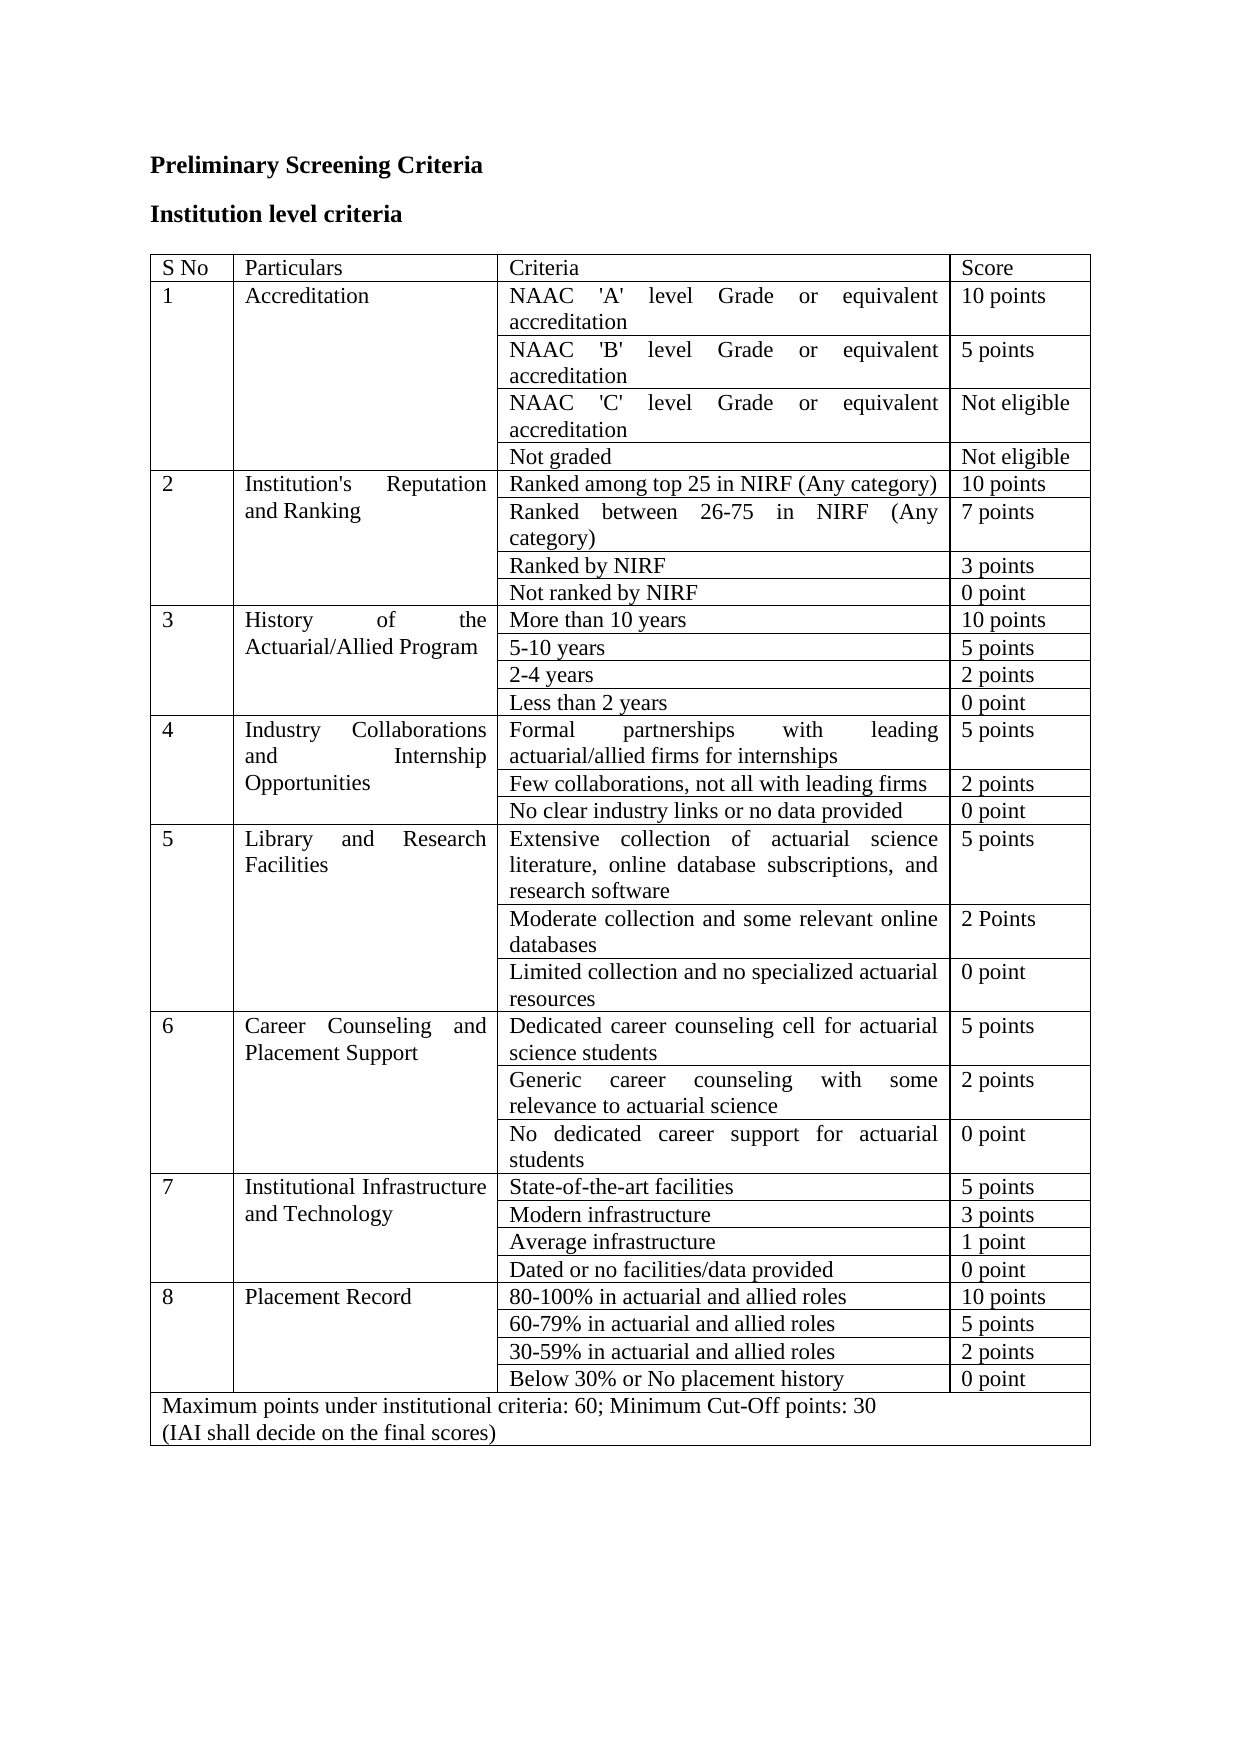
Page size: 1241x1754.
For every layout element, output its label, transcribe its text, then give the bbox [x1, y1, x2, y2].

table_cell Maximum points under institutional criteria: 60; Minimum Cut-Off points: 30 (IAI shall decide on the final scores) [151, 1393, 1090, 1445]
table_cell Not eligible [951, 443, 1090, 469]
table_cell No clear industry links or no data provided [498, 797, 949, 823]
table_cell 1 point [951, 1228, 1090, 1254]
table_cell History of the Actuarial/Allied Program [234, 606, 497, 715]
table_cell 5 points [951, 1174, 1090, 1200]
table_cell Institutional Infrastructure and Technology [234, 1174, 497, 1282]
table_cell 5 points [951, 336, 1090, 388]
table_cell 2-4 years [498, 661, 949, 688]
text Preliminary Screening Criteria [150, 150, 1090, 179]
table_cell 0 point [951, 797, 1090, 823]
table_cell Few collaborations, not all with leading firms [498, 770, 949, 796]
table_cell 0 point [951, 1120, 1090, 1172]
table_cell 10 points [951, 282, 1090, 334]
table_cell 80-100% in actuarial and allied roles [498, 1283, 949, 1309]
table_cell Ranked between 26-75 in NIRF (Any category) [498, 498, 949, 551]
table_cell Not ranked by NIRF [498, 579, 949, 605]
table_cell Library and Research Facilities [234, 825, 497, 1011]
table_cell Ranked by NIRF [498, 552, 949, 578]
table_cell Institution's Reputation and Ranking [234, 471, 497, 605]
table_cell Average infrastructure [498, 1228, 949, 1254]
table_cell 60-79% in actuarial and allied roles [498, 1310, 949, 1337]
table_cell 10 points [951, 606, 1090, 633]
table_cell 0 point [951, 579, 1090, 605]
table_cell 0 point [951, 689, 1090, 715]
table_cell Below 30% or No placement history [498, 1365, 949, 1392]
table_cell 4 [151, 716, 233, 823]
table_cell NAAC 'B' level Grade or equivalent accreditation [498, 336, 949, 388]
table_cell 5 points [951, 1310, 1090, 1337]
table_cell 0 point [951, 959, 1090, 1011]
table_cell 30-59% in actuarial and allied roles [498, 1338, 949, 1364]
table_cell 10 points [951, 1283, 1090, 1309]
table_cell Ranked among top 25 in NIRF (Any category) [498, 471, 949, 497]
table_cell Industry Collaborations and Internship Opportunities [234, 716, 497, 823]
table_cell Generic career counseling with some relevance to actuarial science [498, 1066, 949, 1119]
table_cell 3 points [951, 552, 1090, 578]
table_cell 0 point [951, 1256, 1090, 1282]
table_cell Limited collection and no specialized actuarial resources [498, 959, 949, 1011]
table_cell More than 10 years [498, 606, 949, 633]
table_cell Modern infrastructure [498, 1201, 949, 1227]
table_cell 5 points [951, 716, 1090, 769]
table_cell 2 [151, 471, 233, 605]
table_cell 5 [151, 825, 233, 1011]
table_cell State-of-the-art facilities [498, 1174, 949, 1200]
table_cell Not graded [498, 443, 949, 469]
table_cell 7 [151, 1174, 233, 1282]
table_cell 8 [151, 1283, 233, 1392]
table_cell NAAC 'A' level Grade or equivalent accreditation [498, 282, 949, 334]
table_cell Placement Record [234, 1283, 497, 1392]
table_cell NAAC 'C' level Grade or equivalent accreditation [498, 389, 949, 442]
table_header Criteria [498, 255, 949, 281]
table_cell 10 points [951, 471, 1090, 497]
table_cell 2 points [951, 1338, 1090, 1364]
table_cell 2 points [951, 1066, 1090, 1119]
table_header S No [151, 255, 233, 281]
table_cell Formal partnerships with leading actuarial/allied firms for internships [498, 716, 949, 769]
table_header Score [951, 255, 1090, 281]
table_cell 1 [151, 282, 233, 469]
table_cell No dedicated career support for actuarial students [498, 1120, 949, 1172]
table_cell Dedicated career counseling cell for actuarial science students [498, 1012, 949, 1065]
table_cell Moderate collection and some relevant online databases [498, 905, 949, 957]
table_cell 2 Points [951, 905, 1090, 957]
table_cell Less than 2 years [498, 689, 949, 715]
table_cell 3 points [951, 1201, 1090, 1227]
table_cell Career Counseling and Placement Support [234, 1012, 497, 1172]
table_cell 3 [151, 606, 233, 715]
table_cell 5 points [951, 1012, 1090, 1065]
table_cell 7 points [951, 498, 1090, 551]
table_cell 5-10 years [498, 634, 949, 660]
table_cell 2 points [951, 661, 1090, 688]
table_cell Extensive collection of actuarial science literature, online database subscriptions, and research software [498, 825, 949, 904]
table_cell Accreditation [234, 282, 497, 469]
table_cell 2 points [951, 770, 1090, 796]
table_cell Not eligible [951, 389, 1090, 442]
table_cell 5 points [951, 825, 1090, 904]
table_cell 6 [151, 1012, 233, 1172]
table_header Particulars [234, 255, 497, 281]
table_cell 5 points [951, 634, 1090, 660]
text Institution level criteria [150, 199, 1090, 228]
table_cell Dated or no facilities/data provided [498, 1256, 949, 1282]
table_cell 0 point [951, 1365, 1090, 1392]
